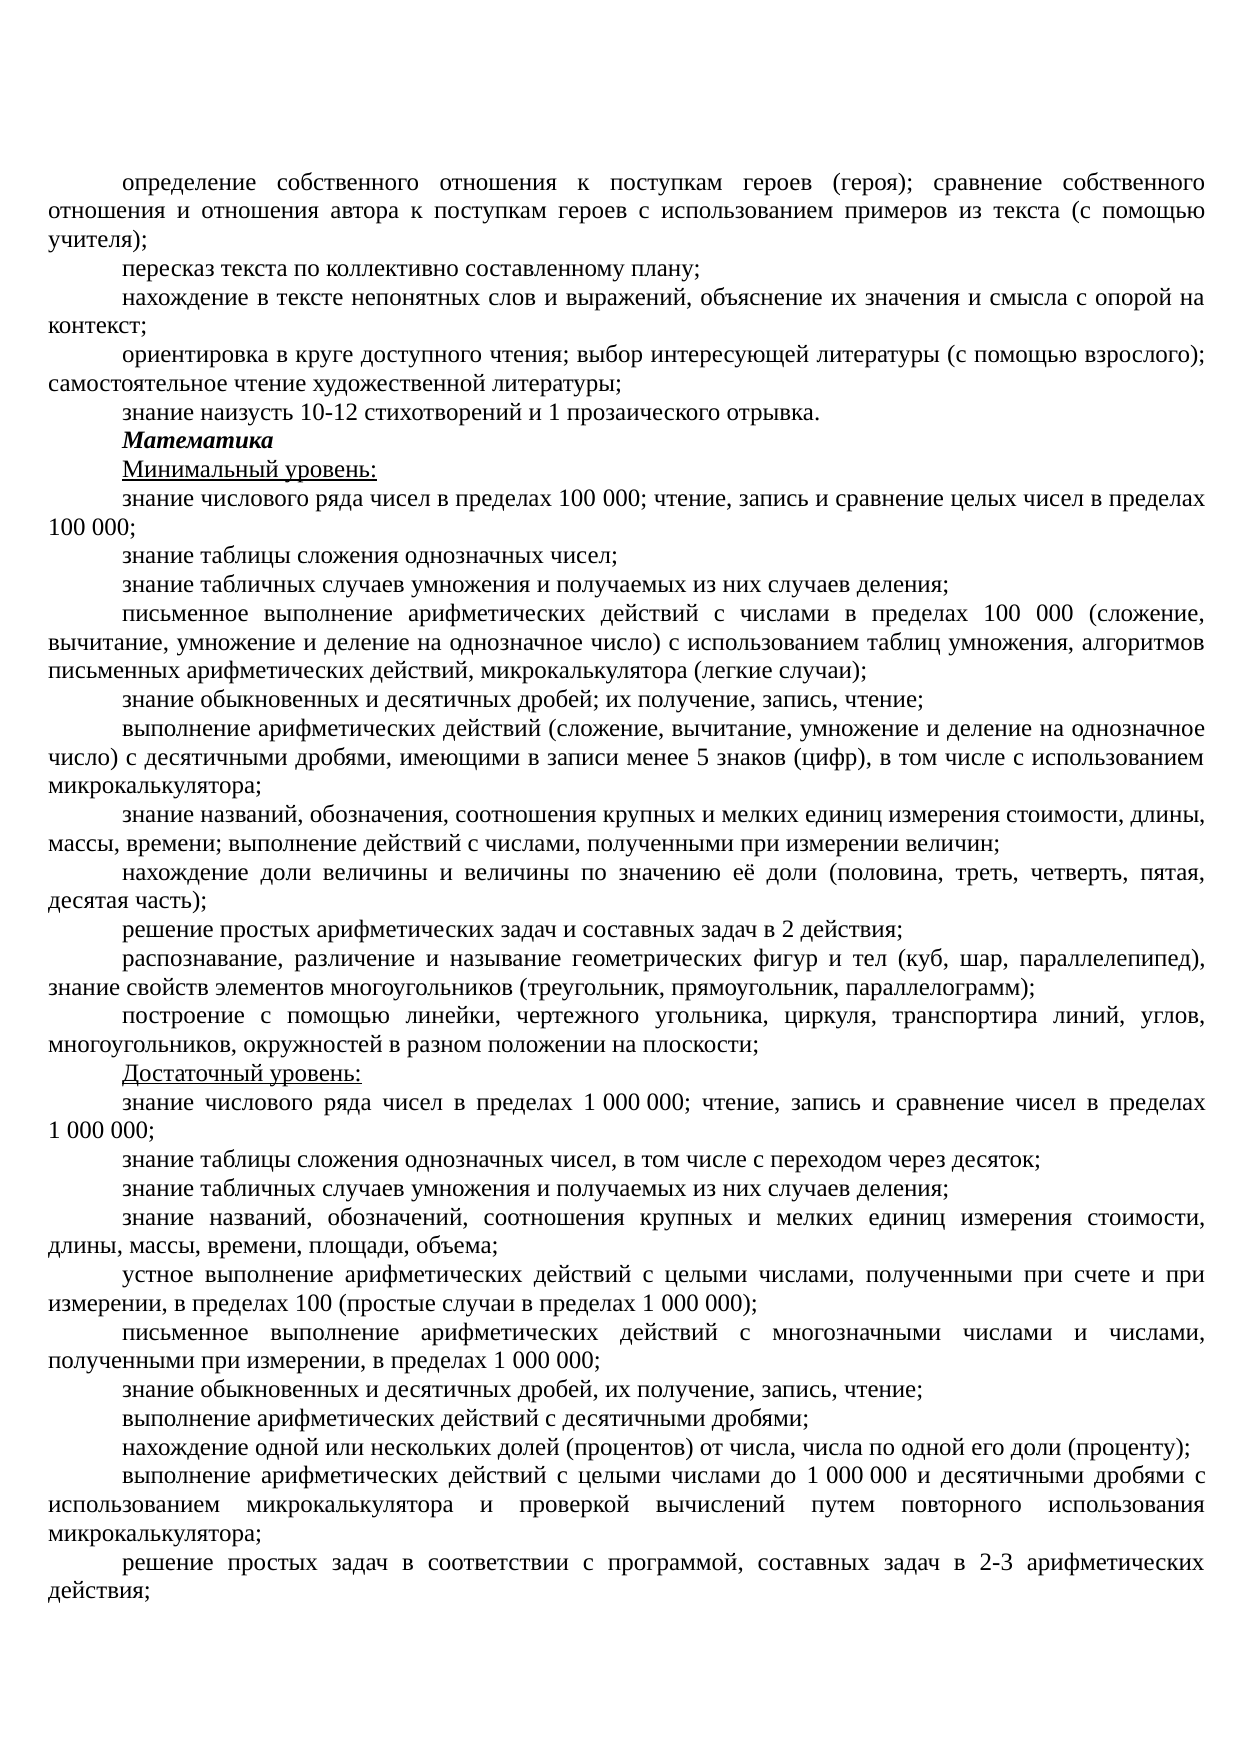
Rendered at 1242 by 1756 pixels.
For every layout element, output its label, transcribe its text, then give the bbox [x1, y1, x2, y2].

text Достаточный уровень: [48, 1058, 1206, 1087]
text знание обыкновенных и десятичных дробей, их получение, запись, чтение; [48, 1374, 1206, 1403]
text знание наизусть 10-12 стихотворений и 1 прозаического отрывка. [48, 397, 1206, 425]
text Минимальный уровень: [48, 454, 1206, 483]
text определение собственного отношения к поступкам героев (героя); сравнение собственного отношения и отношения автора к поступкам героев с использованием примеров из текста (с помощью учителя); [48, 167, 1206, 253]
text знание числового ряда чисел в пределах 1 000 000; чтение, запись и сравнение чисел в пределах 1 000 000; [48, 1087, 1206, 1144]
text выполнение арифметических действий с целыми числами до 1 000 000 и десятичными дробями с использованием микрокалькулятора и проверкой вычислений путем повторного использования микрокалькулятора; [48, 1460, 1206, 1547]
text построение с помощью линейки, чертежного угольника, циркуля, транспортира линий, углов, многоугольников, окружностей в разном положении на плоскости; [48, 1000, 1206, 1058]
text письменное выполнение арифметических действий с многозначными числами и числами, полученными при измерении, в пределах 1 000 000; [48, 1317, 1206, 1374]
text нахождение в тексте непонятных слов и выражений, объяснение их значения и смысла с опорой на контекст; [48, 282, 1206, 339]
text решение простых задач в соответствии с программой, составных задач в 2-3 арифметических действия; [48, 1547, 1206, 1604]
text знание числового ряда чисел в пределах 100 000; чтение, запись и сравнение целых чисел в пределах 100 000; [48, 483, 1206, 540]
text знание таблицы сложения однозначных чисел; [48, 540, 1206, 569]
text распознавание, различение и называние геометрических фигур и тел (куб, шар, параллелепипед), знание свойств элементов многоугольников (треугольник, прямоугольник, параллелограмм); [48, 943, 1206, 1000]
text решение простых арифметических задач и составных задач в 2 действия; [48, 914, 1206, 943]
text письменное выполнение арифметических действий с числами в пределах 100 000 (сложение, вычитание, умножение и деление на однозначное число) с использованием таблиц умножения, алгоритмов письменных арифметических действий, микрокалькулятора (легкие случаи); [48, 598, 1206, 684]
text ориентировка в круге доступного чтения; выбор интересующей литературы (с помощью взрослого); самостоятельное чтение художественной литературы; [48, 339, 1206, 397]
text знание табличных случаев умножения и получаемых из них случаев деления; [48, 1173, 1206, 1202]
text нахождение одной или нескольких долей (процентов) от числа, числа по одной его доли (проценту); [48, 1432, 1206, 1460]
text выполнение арифметических действий (сложение, вычитание, умножение и деление на однозначное число) с десятичными дробями, имеющими в записи менее 5 знаков (цифр), в том числе с использованием микрокалькулятора; [48, 713, 1206, 799]
text Математика [48, 425, 1206, 454]
text знание таблицы сложения однозначных чисел, в том числе с переходом через десяток; [48, 1144, 1206, 1173]
text знание обыкновенных и десятичных дробей; их получение, запись, чтение; [48, 684, 1206, 713]
text знание табличных случаев умножения и получаемых из них случаев деления; [48, 569, 1206, 598]
text пересказ текста по коллективно составленному плану; [48, 253, 1206, 282]
text нахождение доли величины и величины по значению её доли (половина, треть, четверть, пятая, десятая часть); [48, 857, 1206, 914]
text выполнение арифметических действий с десятичными дробями; [48, 1403, 1206, 1432]
text знание названий, обозначения, соотношения крупных и мелких единиц измерения стоимости, длины, массы, времени; выполнение действий с числами, полученными при измерении величин; [48, 799, 1206, 857]
text знание названий, обозначений, соотношения крупных и мелких единиц измерения стоимости, длины, массы, времени, площади, объема; [48, 1202, 1206, 1259]
text устное выполнение арифметических действий с целыми числами, полученными при счете и при измерении, в пределах 100 (простые случаи в пределах 1 000 000); [48, 1259, 1206, 1317]
